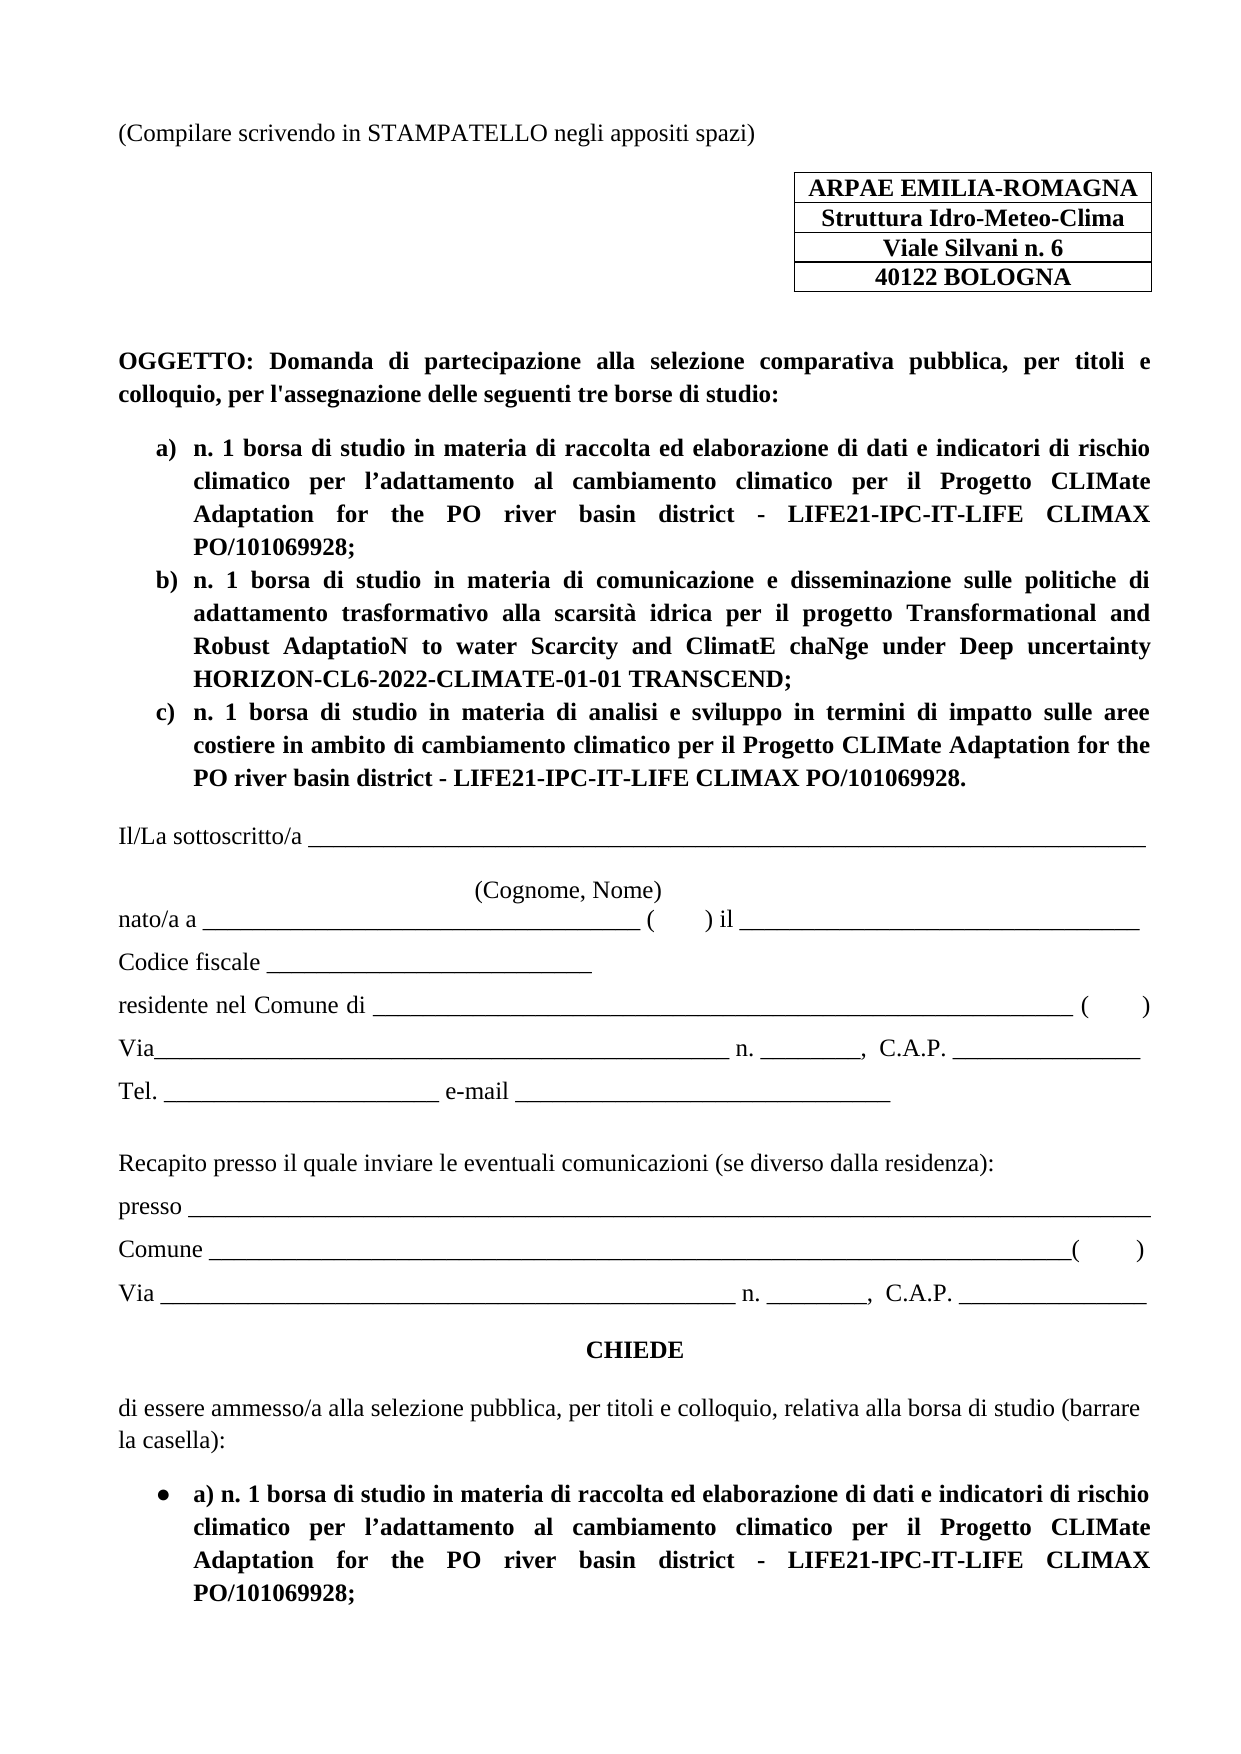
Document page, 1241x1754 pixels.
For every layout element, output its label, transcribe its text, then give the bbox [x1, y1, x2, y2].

text CHIEDE [118, 1335, 1152, 1364]
text Via ______________________________________________ n. ________, C.A.P. _______________ [118, 1278, 1152, 1306]
text OGGETTO: Domanda di partecipazione alla selezione comparativa pubblica, per titoli e colloquio, per l'assegnazione delle seguenti tre borse di studio: [118, 346, 1152, 408]
list n. 1 borsa di studio in materia di raccolta ed elaborazione di dati e indicatori di rischio climatico per l’adattamento al cambiamento climatico per il Progetto CLIMate Adaptation for the PO river basin district - LIFE21-IPC-IT-LIFE CLIMAX PO/101069928; [156, 433, 1152, 561]
list n. 1 borsa di studio in materia di analisi e sviluppo in termini di impatto sulle aree costiere in ambito di cambiamento climatico per il Progetto CLIMate Adaptation for the PO river basin district - LIFE21-IPC-IT-LIFE CLIMAX PO/101069928. [156, 697, 1152, 792]
text Il/La sottoscritto/a ___________________________________________________________________ [118, 821, 1152, 850]
text Comune _____________________________________________________________________( ) [118, 1234, 1152, 1263]
table_cell Viale Silvani n. 6 [795, 233, 1151, 261]
table_header ARPAE EMILIA-ROMAGNA [795, 173, 1151, 202]
text nato/a a ___________________________________ ( ) il ________________________________ [118, 904, 1140, 933]
text di essere ammesso/a alla selezione pubblica, per titoli e colloquio, relativa alla borsa di studio (barrare la casella): [118, 1393, 1152, 1454]
text Tel. ______________________ e-mail ______________________________ [118, 1076, 1152, 1105]
table_cell 40122 BOLOGNA [795, 263, 1151, 291]
table_cell Struttura Idro-Meteo-Clima [795, 203, 1151, 232]
text presso _____________________________________________________________________________ [118, 1191, 1152, 1220]
text residente nel Comune di ________________________________________________________ ( ) Via______________________________________________ n. ________, C.A.P. _______________ [118, 990, 1152, 1062]
text Recapito presso il quale inviare le eventuali comunicazioni (se diverso dalla residenza): [118, 1148, 1152, 1177]
text Codice fiscale __________________________ [118, 947, 1152, 976]
text (Compilare scrivendo in STAMPATELLO negli appositi spazi) [118, 118, 1152, 147]
list a) n. 1 borsa di studio in materia di raccolta ed elaborazione di dati e indicatori di rischio climatico per l’adattamento al cambiamento climatico per il Progetto CLIMate Adaptation for the PO river basin district - LIFE21-IPC-IT-LIFE CLIMAX PO/101069928; [156, 1479, 1152, 1607]
list n. 1 borsa di studio in materia di comunicazione e disseminazione sulle politiche di adattamento trasformativo alla scarsità idrica per il progetto Transformational and Robust AdaptatioN to water Scarcity and ClimatE chaNge under Deep uncertainty HORIZON-CL6-2022-CLIMATE-01-01 TRANSCEND; [156, 565, 1152, 693]
text (Cognome, Nome) [118, 875, 1152, 904]
